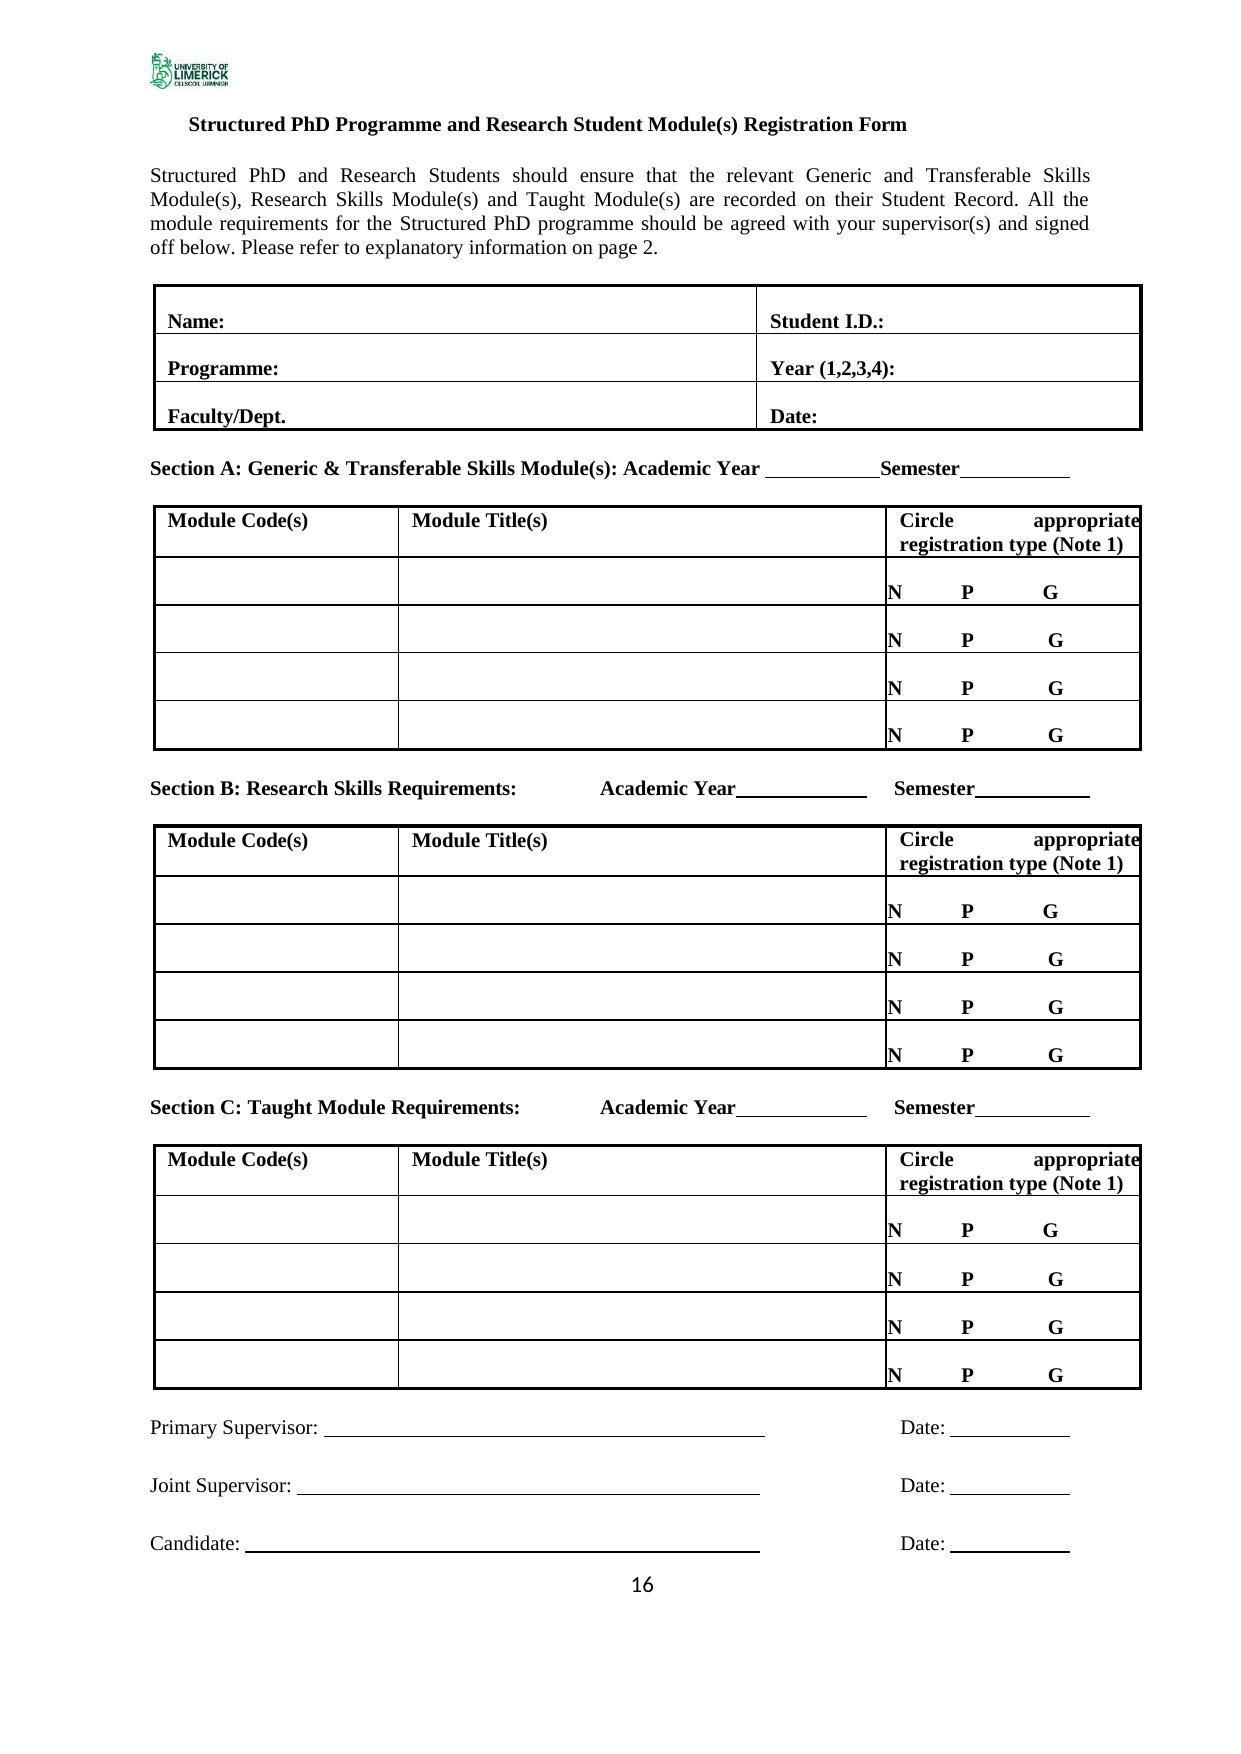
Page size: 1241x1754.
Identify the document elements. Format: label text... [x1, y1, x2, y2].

table_cell N [887, 701, 957, 747]
table_cell N [887, 1021, 957, 1067]
table_cell [156, 877, 398, 923]
table_cell P [957, 701, 1016, 747]
table_cell [156, 1244, 398, 1291]
table_header Student I.D.: [757, 287, 1139, 333]
table_cell [156, 558, 398, 604]
table_cell [156, 1021, 398, 1067]
table_cell P [957, 925, 1016, 971]
table_cell P [957, 1244, 1016, 1291]
text Section C: Taught Module Requirements: Academic Year Semester [150, 1095, 1151, 1119]
table_cell N [887, 1244, 957, 1291]
table_cell [399, 1021, 885, 1067]
text Joint Supervisor: Date: [150, 1473, 1151, 1497]
table_cell [156, 1341, 398, 1387]
table_cell [399, 1341, 885, 1387]
table_cell P [957, 558, 1016, 604]
table_cell P [957, 1293, 1016, 1339]
table_cell [156, 653, 398, 700]
table_header Module Title(s) [399, 1147, 885, 1195]
table_header Circle appropriate registration type (Note 1) [887, 1147, 1139, 1195]
table_cell [156, 1293, 398, 1339]
table_cell Date: [757, 382, 1139, 428]
table_header Circle appropriate registration type (Note 1) [887, 508, 1139, 556]
text Structured PhD and Research Students should ensure that the relevant Generic and Transferable Skills Module(s), Research Skills Module(s) and Taught Module(s) are recorded on their Student Record. All the module requirements for the Structured PhD programme should be agreed with your supervisor(s) and signed off below. Please refer to explanatory information on page 2. [150, 163, 1090, 259]
table_cell [399, 925, 885, 971]
table_cell [399, 1196, 885, 1243]
table_cell P [957, 606, 1016, 652]
table_cell G [1016, 701, 1139, 747]
table_cell N [887, 925, 957, 971]
table_cell G [1016, 606, 1139, 652]
table_cell P [957, 1196, 1016, 1243]
text Section A: Generic & Transferable Skills Module(s): Academic Year Semester [150, 456, 1151, 480]
table_header Module Code(s) [156, 828, 398, 875]
table_cell [399, 606, 885, 652]
table_cell [156, 701, 398, 747]
table_header Name: [156, 287, 756, 333]
table_cell [399, 558, 885, 604]
table_cell N [887, 606, 957, 652]
table_cell G [1016, 1196, 1139, 1243]
table_cell G [1016, 877, 1139, 923]
table_cell G [1016, 558, 1139, 604]
table_header Module Code(s) [156, 1147, 398, 1195]
text Candidate: Date: [150, 1531, 1151, 1555]
table_cell N [887, 973, 957, 1019]
table_cell [399, 701, 885, 747]
text Primary Supervisor: Date: [150, 1415, 1151, 1439]
table_cell P [957, 1021, 1016, 1067]
table_cell P [957, 877, 1016, 923]
table_cell Year (1,2,3,4): [757, 334, 1139, 381]
table_cell G [1016, 1021, 1139, 1067]
subtitle Structured PhD Programme and Research Student Module(s) Registration Form [188, 112, 1151, 136]
table_cell [399, 973, 885, 1019]
table_cell Faculty/Dept. [156, 382, 756, 428]
table_cell [156, 925, 398, 971]
table_cell G [1016, 1341, 1139, 1387]
table_cell N [887, 1196, 957, 1243]
table_cell N [887, 1341, 957, 1387]
table_cell G [1016, 973, 1139, 1019]
table_cell G [1016, 1244, 1139, 1291]
table_cell G [1016, 925, 1139, 971]
table_cell N [887, 558, 957, 604]
table_cell P [957, 973, 1016, 1019]
table_cell [156, 973, 398, 1019]
table_cell N [887, 653, 957, 700]
table_cell N [887, 1293, 957, 1339]
table_header Circle appropriate registration type (Note 1) [887, 828, 1139, 875]
picture [150, 53, 228, 89]
table_cell P [957, 1341, 1016, 1387]
table_cell Programme: [156, 334, 756, 381]
table_cell P [957, 653, 1016, 700]
table_cell [399, 1244, 885, 1291]
table_cell G [1016, 653, 1139, 700]
table_cell [156, 606, 398, 652]
table_header Module Title(s) [399, 508, 885, 556]
table_cell G [1016, 1293, 1139, 1339]
table_cell [156, 1196, 398, 1243]
table_cell [399, 1293, 885, 1339]
text Section B: Research Skills Requirements: Academic Year Semester [150, 776, 1151, 800]
table_cell N [887, 877, 957, 923]
table_cell [399, 877, 885, 923]
table_header Module Title(s) [399, 828, 885, 875]
table_header Module Code(s) [156, 508, 398, 556]
table_cell [399, 653, 885, 700]
